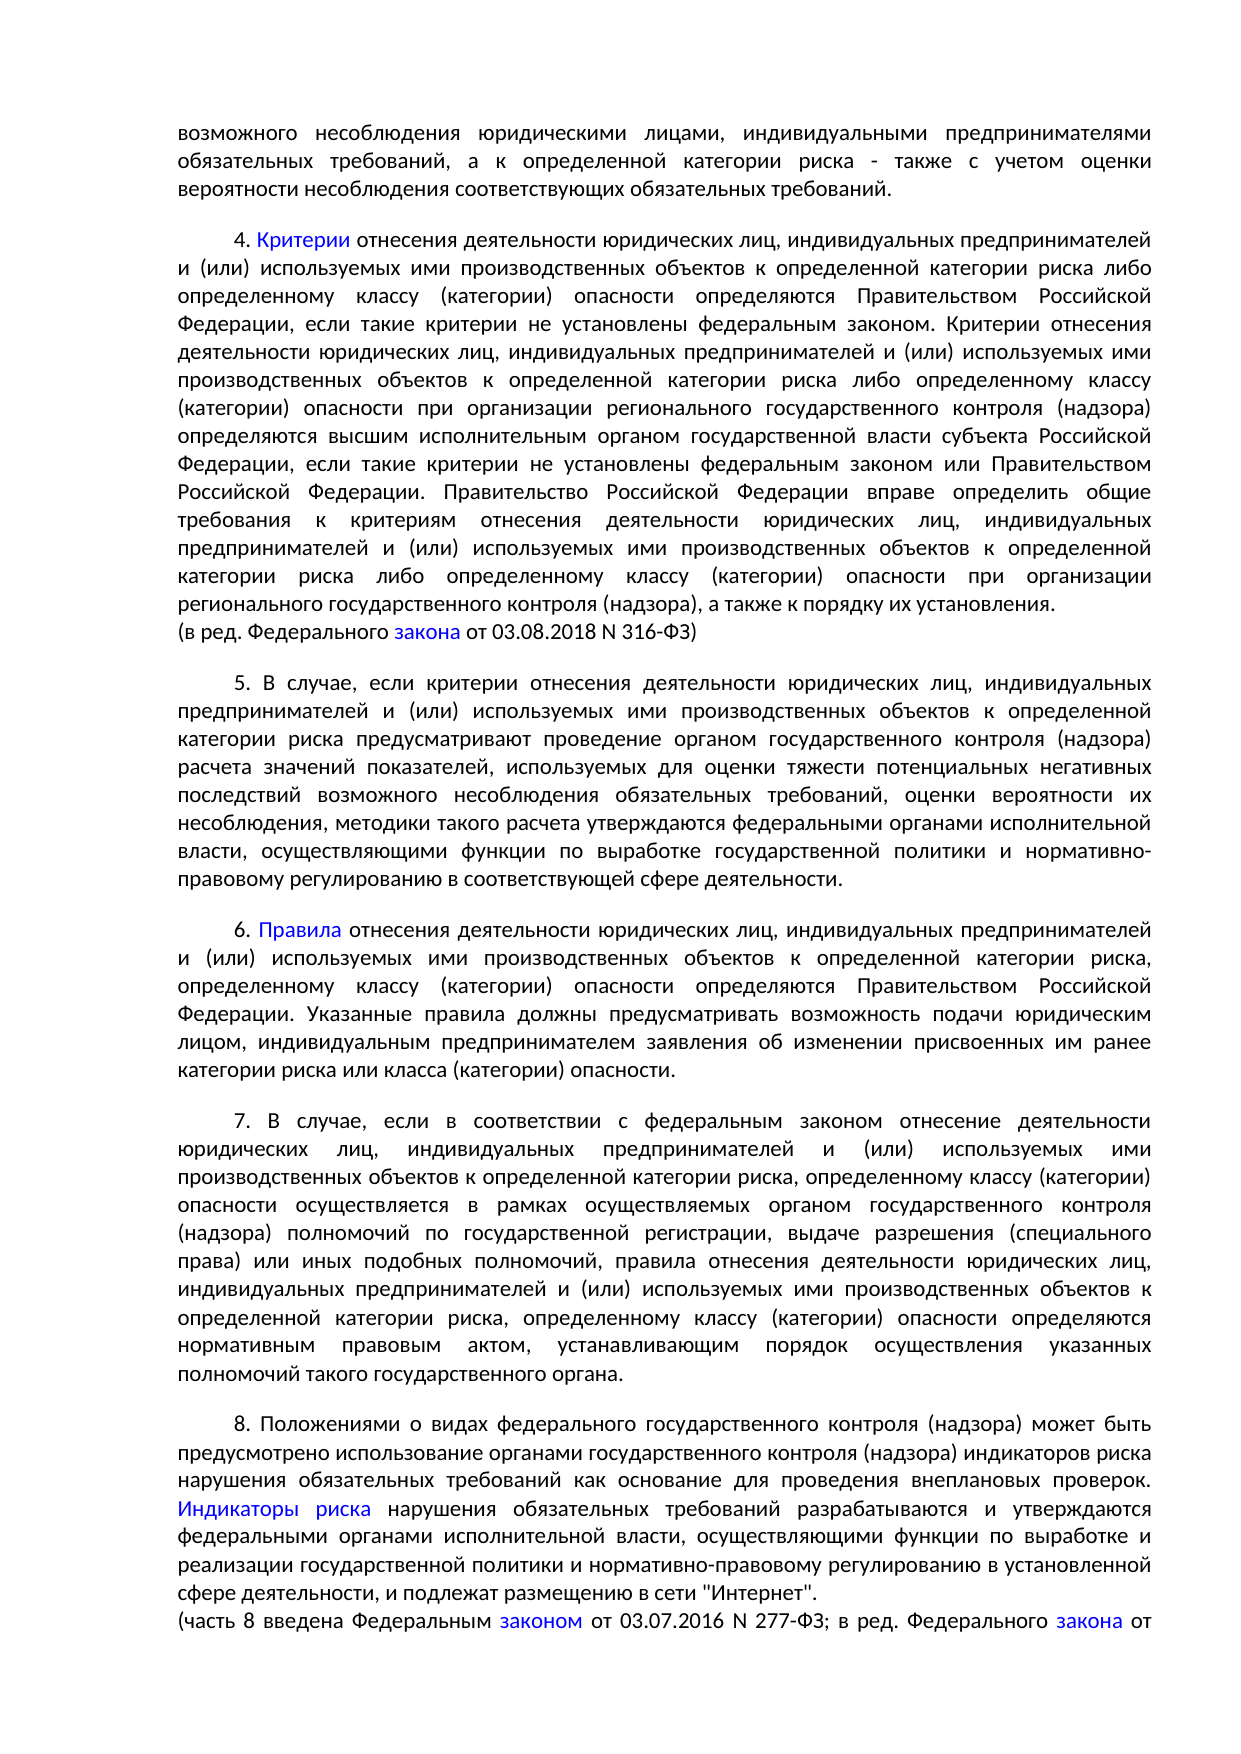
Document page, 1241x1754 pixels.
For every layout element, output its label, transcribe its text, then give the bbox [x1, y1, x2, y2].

text 8. Положениями о видах федерального государственного контроля (надзора) может быть предусмотрено использование органами государственного контроля (надзора) индикаторов риска нарушения обязательных требований как основание для проведения внеплановых проверок. Индикаторы риска нарушения обязательных требований разрабатываются и утверждаются федеральными органами исполнительной власти, осуществляющими функции по выработке и реализации государственной политики и нормативно-правовому регулированию в установленной сфере деятельности, и подлежат размещению в сети "Интернет". [177, 1409, 1152, 1606]
text (в ред. Федерального закона от 03.08.2018 N 316-ФЗ) [177, 617, 1152, 645]
text 5. В случае, если критерии отнесения деятельности юридических лиц, индивидуальных предпринимателей и (или) используемых ими производственных объектов к определенной категории риска предусматривают проведение органом государственного контроля (надзора) расчета значений показателей, используемых для оценки тяжести потенциальных негативных последствий возможного несоблюдения обязательных требований, оценки вероятности их несоблюдения, методики такого расчета утверждаются федеральными органами исполнительной власти, осуществляющими функции по выработке государственной политики и нормативно-правовому регулированию в соответствующей сфере деятельности. [177, 668, 1152, 892]
text 6. Правила отнесения деятельности юридических лиц, индивидуальных предпринимателей и (или) используемых ими производственных объектов к определенной категории риска, определенному классу (категории) опасности определяются Правительством Российской Федерации. Указанные правила должны предусматривать возможность подачи юридическим лицом, индивидуальным предпринимателем заявления об изменении присвоенных им ранее категории риска или класса (категории) опасности. [177, 915, 1152, 1083]
text 4. Критерии отнесения деятельности юридических лиц, индивидуальных предпринимателей и (или) используемых ими производственных объектов к определенной категории риска либо определенному классу (категории) опасности определяются Правительством Российской Федерации, если такие критерии не установлены федеральным законом. Критерии отнесения деятельности юридических лиц, индивидуальных предпринимателей и (или) используемых ими производственных объектов к определенной категории риска либо определенному классу (категории) опасности при организации регионального государственного контроля (надзора) определяются высшим исполнительным органом государственной власти субъекта Российской Федерации, если такие критерии не установлены федеральным законом или Правительством Российской Федерации. Правительство Российской Федерации вправе определить общие требования к критериям отнесения деятельности юридических лиц, индивидуальных предпринимателей и (или) используемых ими производственных объектов к определенной категории риска либо определенному классу (категории) опасности при организации регионального государственного контроля (надзора), а также к порядку их установления. [177, 225, 1152, 617]
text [177, 118, 1152, 202]
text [177, 1606, 1152, 1634]
text 7. В случае, если в соответствии с федеральным законом отнесение деятельности юридических лиц, индивидуальных предпринимателей и (или) используемых ими производственных объектов к определенной категории риска, определенному классу (категории) опасности осуществляется в рамках осуществляемых органом государственного контроля (надзора) полномочий по государственной регистрации, выдаче разрешения (специального права) или иных подобных полномочий, правила отнесения деятельности юридических лиц, индивидуальных предпринимателей и (или) используемых ими производственных объектов к определенной категории риска, определенному классу (категории) опасности определяются нормативным правовым актом, устанавливающим порядок осуществления указанных полномочий такого государственного органа. [177, 1106, 1152, 1387]
